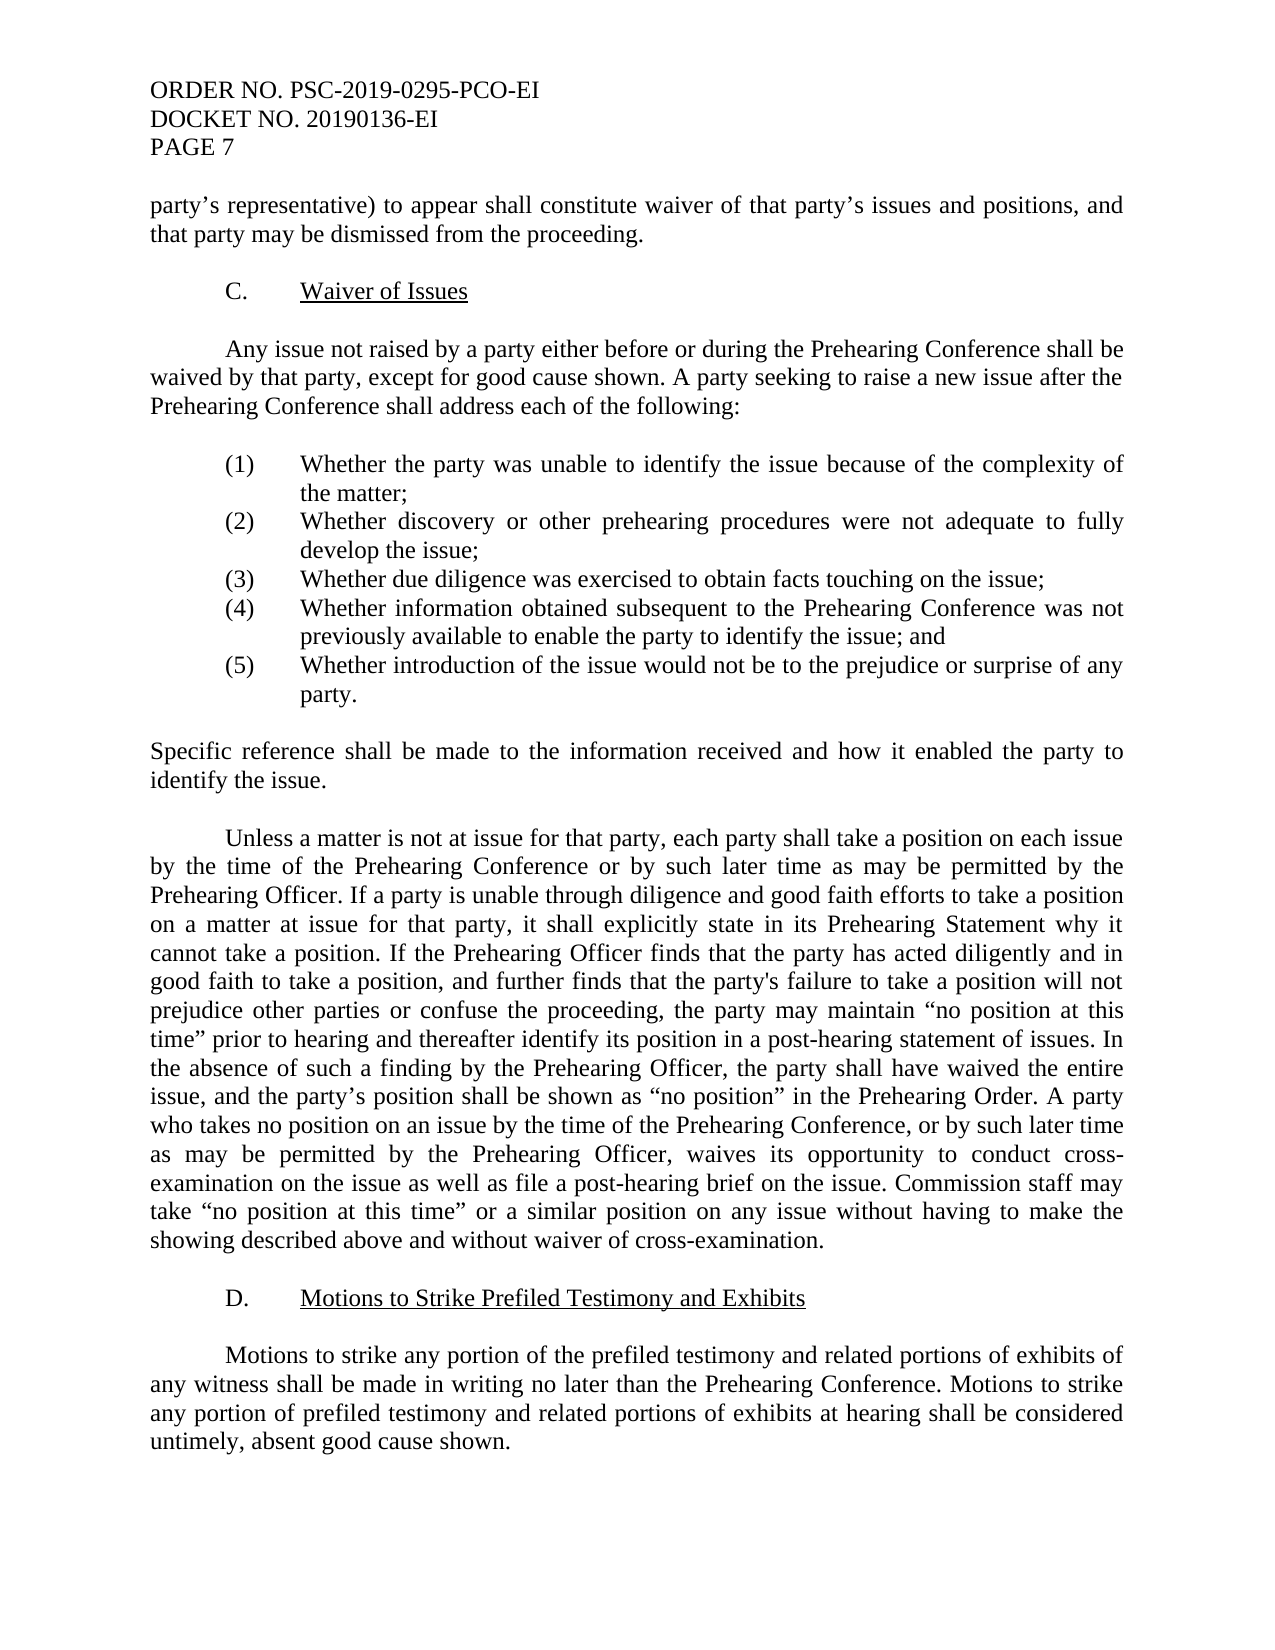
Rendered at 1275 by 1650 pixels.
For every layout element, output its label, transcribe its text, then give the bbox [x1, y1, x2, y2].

list Whether introduction of the issue would not be to the prejudice or surprise of any party. [225, 650, 1125, 708]
list Specific reference shall be made to the information received and how it enabled the party to identify the issue. [150, 736, 1125, 794]
list Any issue not raised by a party either before or during the Prehearing Conference shall be waived by that party, except for good cause shown. A party seeking to raise a new issue after the Prehearing Conference shall address each of the following: [150, 334, 1125, 420]
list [150, 190, 1125, 247]
list Unless a matter is not at issue for that party, each party shall take a position on each issue by the time of the Prehearing Conference or by such later time as may be permitted by the Prehearing Officer. If a party is unable through diligence and good faith efforts to take a position on a matter at issue for that party, it shall explicitly state in its Prehearing Statement why it cannot take a position. If the Prehearing Officer finds that the party has acted diligently and in good faith to take a position, and further finds that the party's failure to take a position will not prejudice other parties or confuse the proceeding, the party may maintain “no position at this time” prior to hearing and thereafter identify its position in a post-hearing statement of issues. In the absence of such a finding by the Prehearing Officer, the party shall have waived the entire issue, and the party’s position shall be shown as “no position” in the Prehearing Order. A party who takes no position on an issue by the time of the Prehearing Conference, or by such later time as may be permitted by the Prehearing Officer, waives its opportunity to conduct cross-examination on the issue as well as file a post-hearing brief on the issue. Commission staff may take “no position at this time” or a similar position on any issue without having to make the showing described above and without waiver of cross-examination. [150, 823, 1125, 1254]
list C. Waiver of Issues [150, 276, 1125, 305]
list Whether due diligence was exercised to obtain facts touching on the issue; [225, 564, 1125, 593]
text Motions to strike any portion of the prefiled testimony and related portions of exhibits of any witness shall be made in writing no later than the Prehearing Conference. Motions to strike any portion of prefiled testimony and related portions of exhibits at hearing shall be considered untimely, absent good cause shown. [150, 1340, 1125, 1455]
list Whether discovery or other prehearing procedures were not adequate to fully develop the issue; [225, 506, 1125, 564]
list Whether information obtained subsequent to the Prehearing Conference was not previously available to enable the party to identify the issue; and [225, 593, 1125, 650]
list Motions to Strike Prefiled Testimony and Exhibits [225, 1283, 1125, 1311]
list Whether the party was unable to identify the issue because of the complexity of the matter; [225, 449, 1125, 506]
